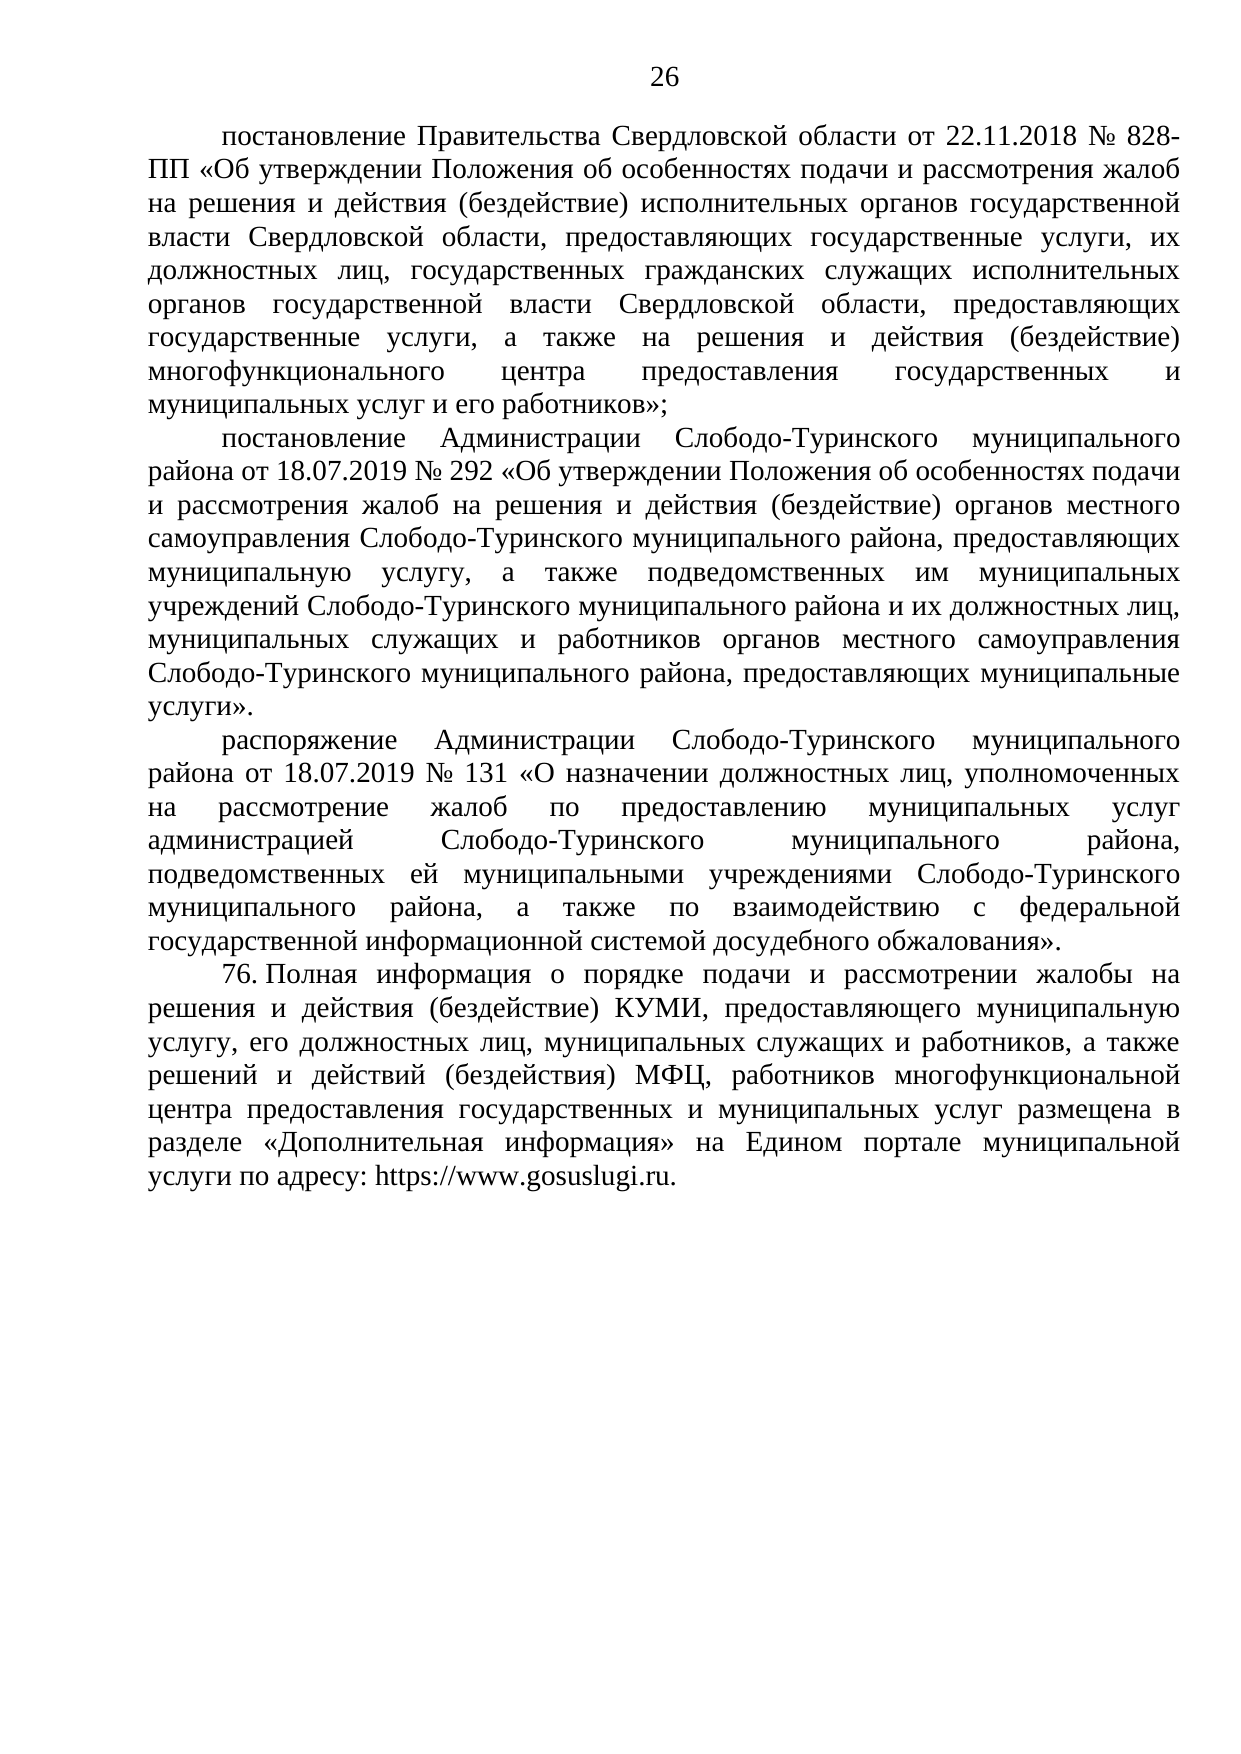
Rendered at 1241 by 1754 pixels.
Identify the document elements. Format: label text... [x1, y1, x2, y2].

text 76. Полная информация о порядке подачи и рассмотрении жалобы на решения и действия (бездействие) КУМИ, предоставляющего муниципальную услугу, его должностных лиц, муниципальных служащих и работников, а также решений и действий (бездействия) МФЦ, работников многофункциональной центра предоставления государственных и муниципальных услуг размещена в разделе «Дополнительная информация» на Едином портале муниципальной услуги по адресу: https://www.gosuslugi.ru. [148, 957, 1181, 1191]
text постановление Правительства Свердловской области от 22.11.2018 № 828-ПП «Об утверждении Положения об особенностях подачи и рассмотрения жалоб на решения и действия (бездействие) исполнительных органов государственной власти Свердловской области, предоставляющих государственные услуги, их должностных лиц, государственных гражданских служащих исполнительных органов государственной власти Свердловской области, предоставляющих государственные услуги, а также на решения и действия (бездействие) многофункционального центра предоставления государственных и муниципальных услуг и его работников»; [148, 118, 1181, 420]
text постановление Администрации Слободо-Туринского муниципального района от 18.07.2019 № 292 «Об утверждении Положения об особенностях подачи и рассмотрения жалоб на решения и действия (бездействие) органов местного самоуправления Слободо-Туринского муниципального района, предоставляющих муниципальную услугу, а также подведомственных им муниципальных учреждений Слободо-Туринского муниципального района и их должностных лиц, муниципальных служащих и работников органов местного самоуправления Слободо-Туринского муниципального района, предоставляющих муниципальные услуги». [148, 420, 1181, 722]
text распоряжение Администрации Слободо-Туринского муниципального района от 18.07.2019 № 131 «О назначении должностных лиц, уполномоченных на рассмотрение жалоб по предоставлению муниципальных услуг администрацией Слободо-Туринского муниципального района, подведомственных ей муниципальными учреждениями Слободо-Туринского муниципального района, а также по взаимодействию с федеральной государственной информационной системой досудебного обжалования». [148, 722, 1181, 957]
